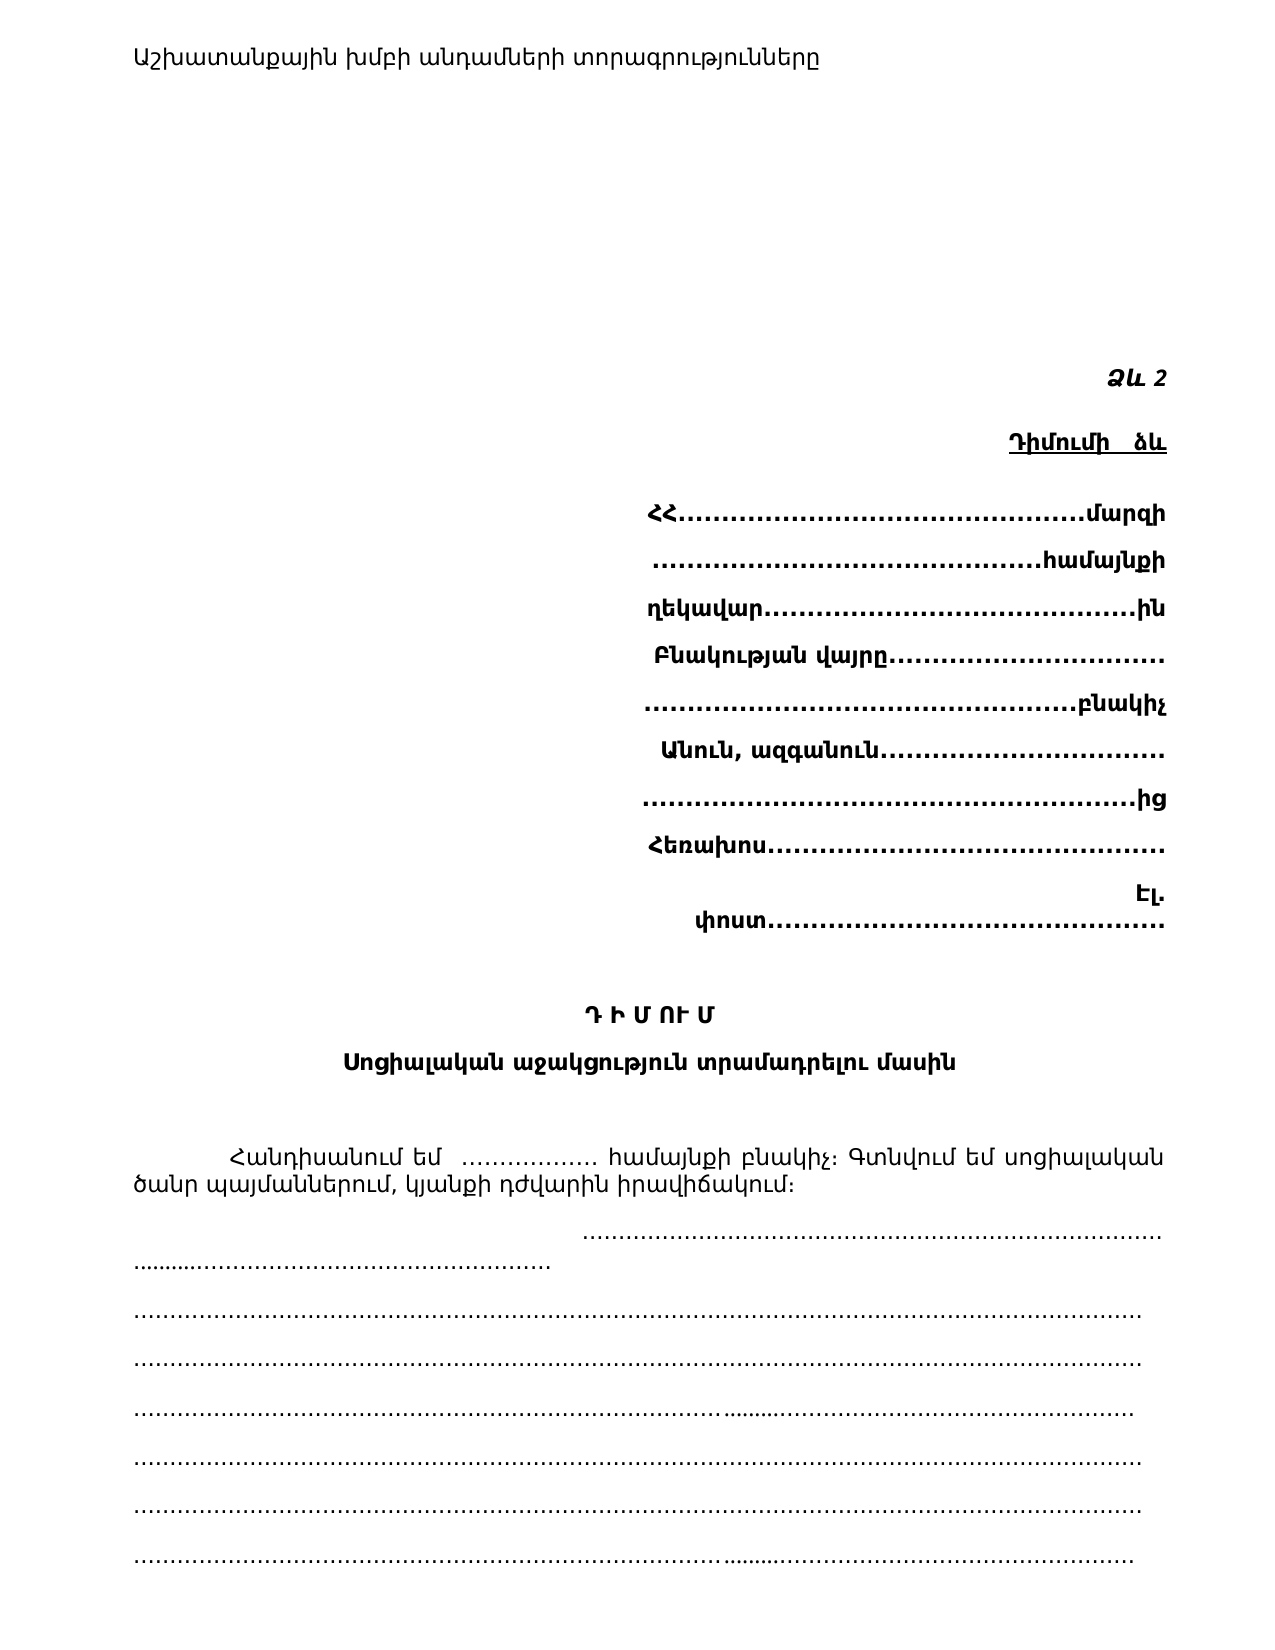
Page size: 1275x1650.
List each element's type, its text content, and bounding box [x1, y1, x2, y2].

text Բնակության վայրը................................ [133, 643, 1167, 669]
text ՀՀ...............................................մարզի [133, 500, 1167, 527]
text ..................................................բնակիչ [133, 690, 1167, 717]
text ........................................................................................................................................... [133, 1218, 1167, 1276]
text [133, 1539, 1167, 1571]
text ղեկավար...........................................ին [133, 595, 1167, 622]
text Դիմումի ձև [133, 429, 1167, 456]
text Դ Ի Մ ՈՒ Մ [133, 1002, 1167, 1028]
text Անուն, ազգանուն................................. [133, 738, 1167, 764]
text .........................................................ից [133, 785, 1167, 812]
text .............................................համայնքի [133, 548, 1167, 574]
text Սոցիալական աջակցություն տրամադրելու մասին [133, 1049, 1167, 1076]
text Էլ. փոստ.............................................. [133, 880, 1167, 933]
text ........................................................................................................................................... [133, 1392, 1167, 1423]
text Հեռախոս.............................................. [133, 833, 1167, 859]
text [133, 1492, 1167, 1518]
text Հանդիսանում եմ ……………… համայնքի բնակիչ։ Գտնվում եմ սոցիալական ծանր պայմաններում, կյանքի դժվարին իրավիճակում։ [133, 1144, 1167, 1198]
text Ձև 2 [133, 362, 1167, 393]
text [133, 1444, 1167, 1471]
text ........................................................................................................................................... [133, 1345, 1167, 1371]
text Աշխատանքային խմբի անդամների տորագրությունները [133, 44, 1167, 71]
text ........................................................................................................................................... [133, 1297, 1167, 1324]
